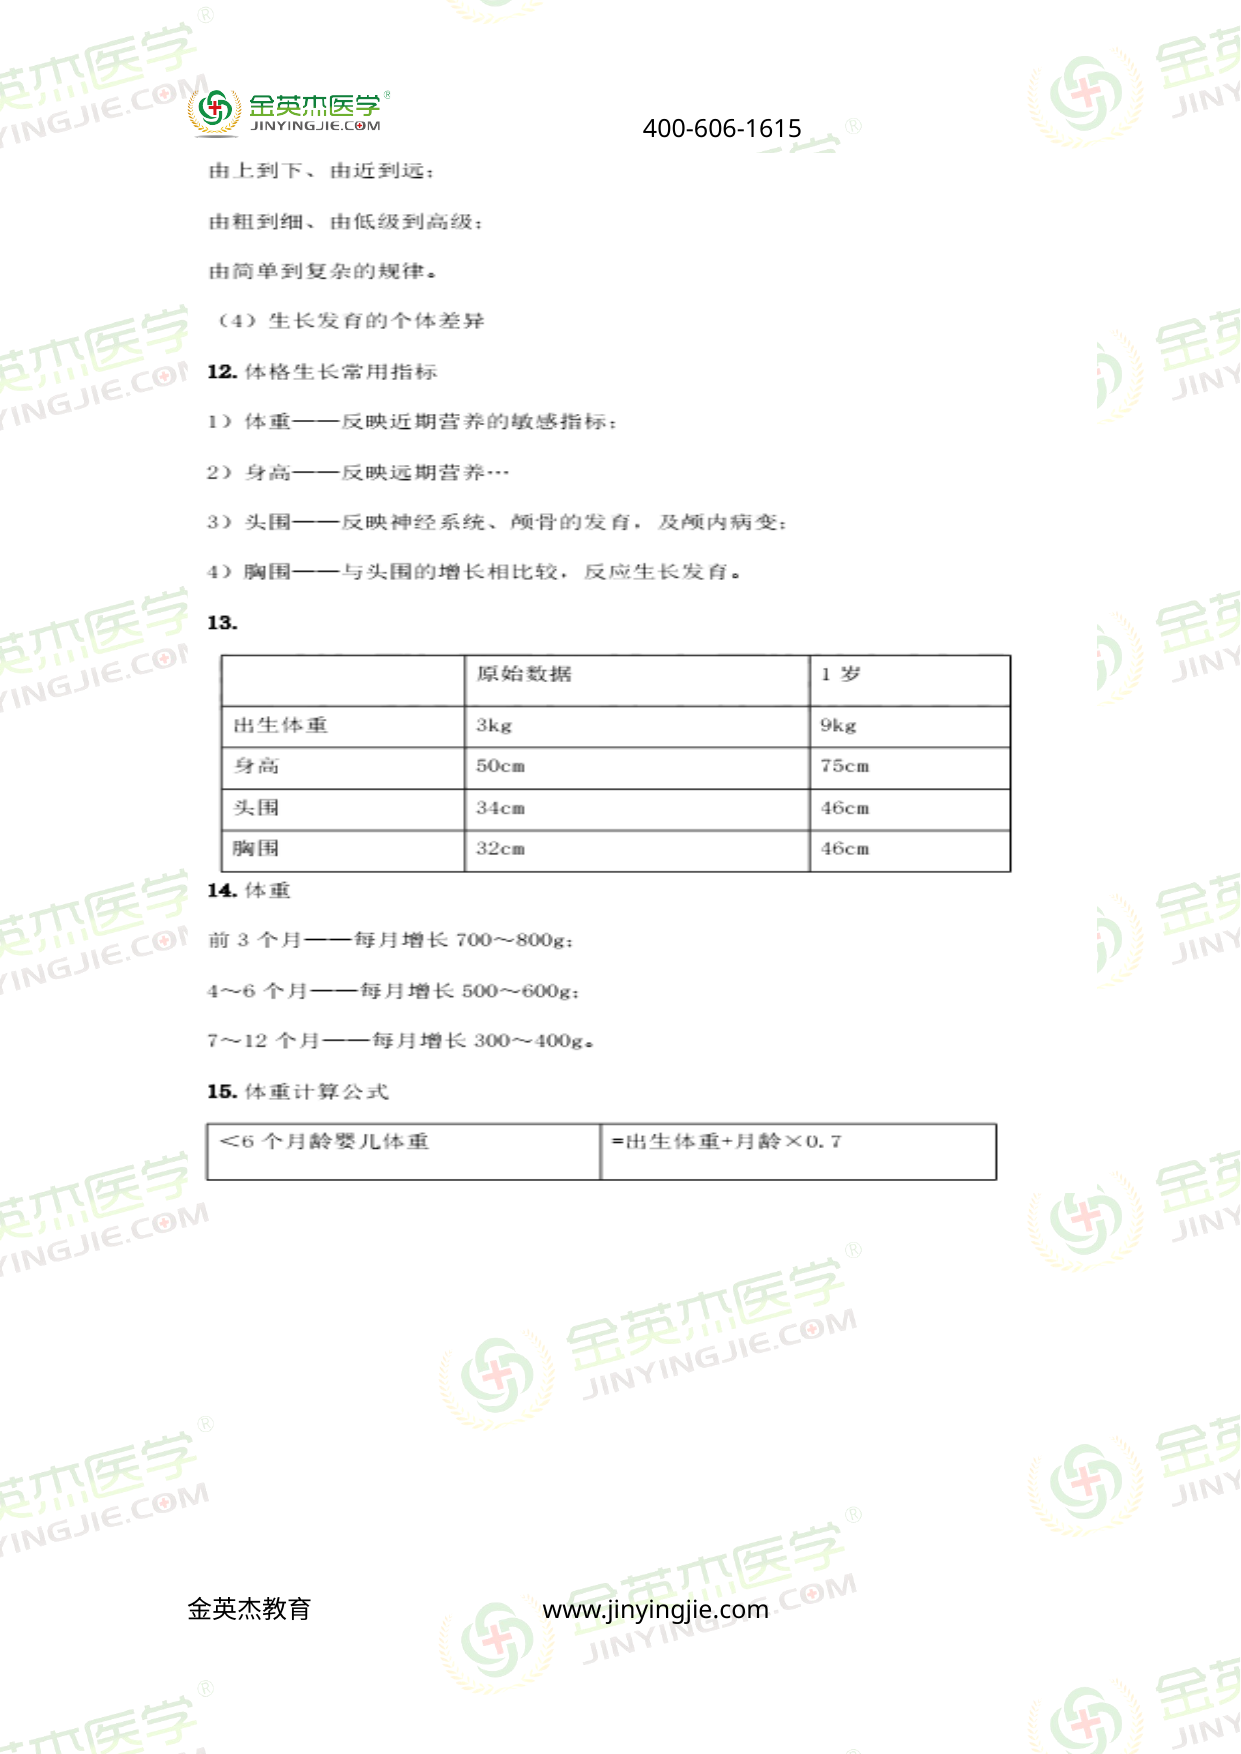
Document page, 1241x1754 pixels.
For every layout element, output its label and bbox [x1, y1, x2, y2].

picture [187, 90, 390, 138]
picture [187, 153, 1097, 1193]
